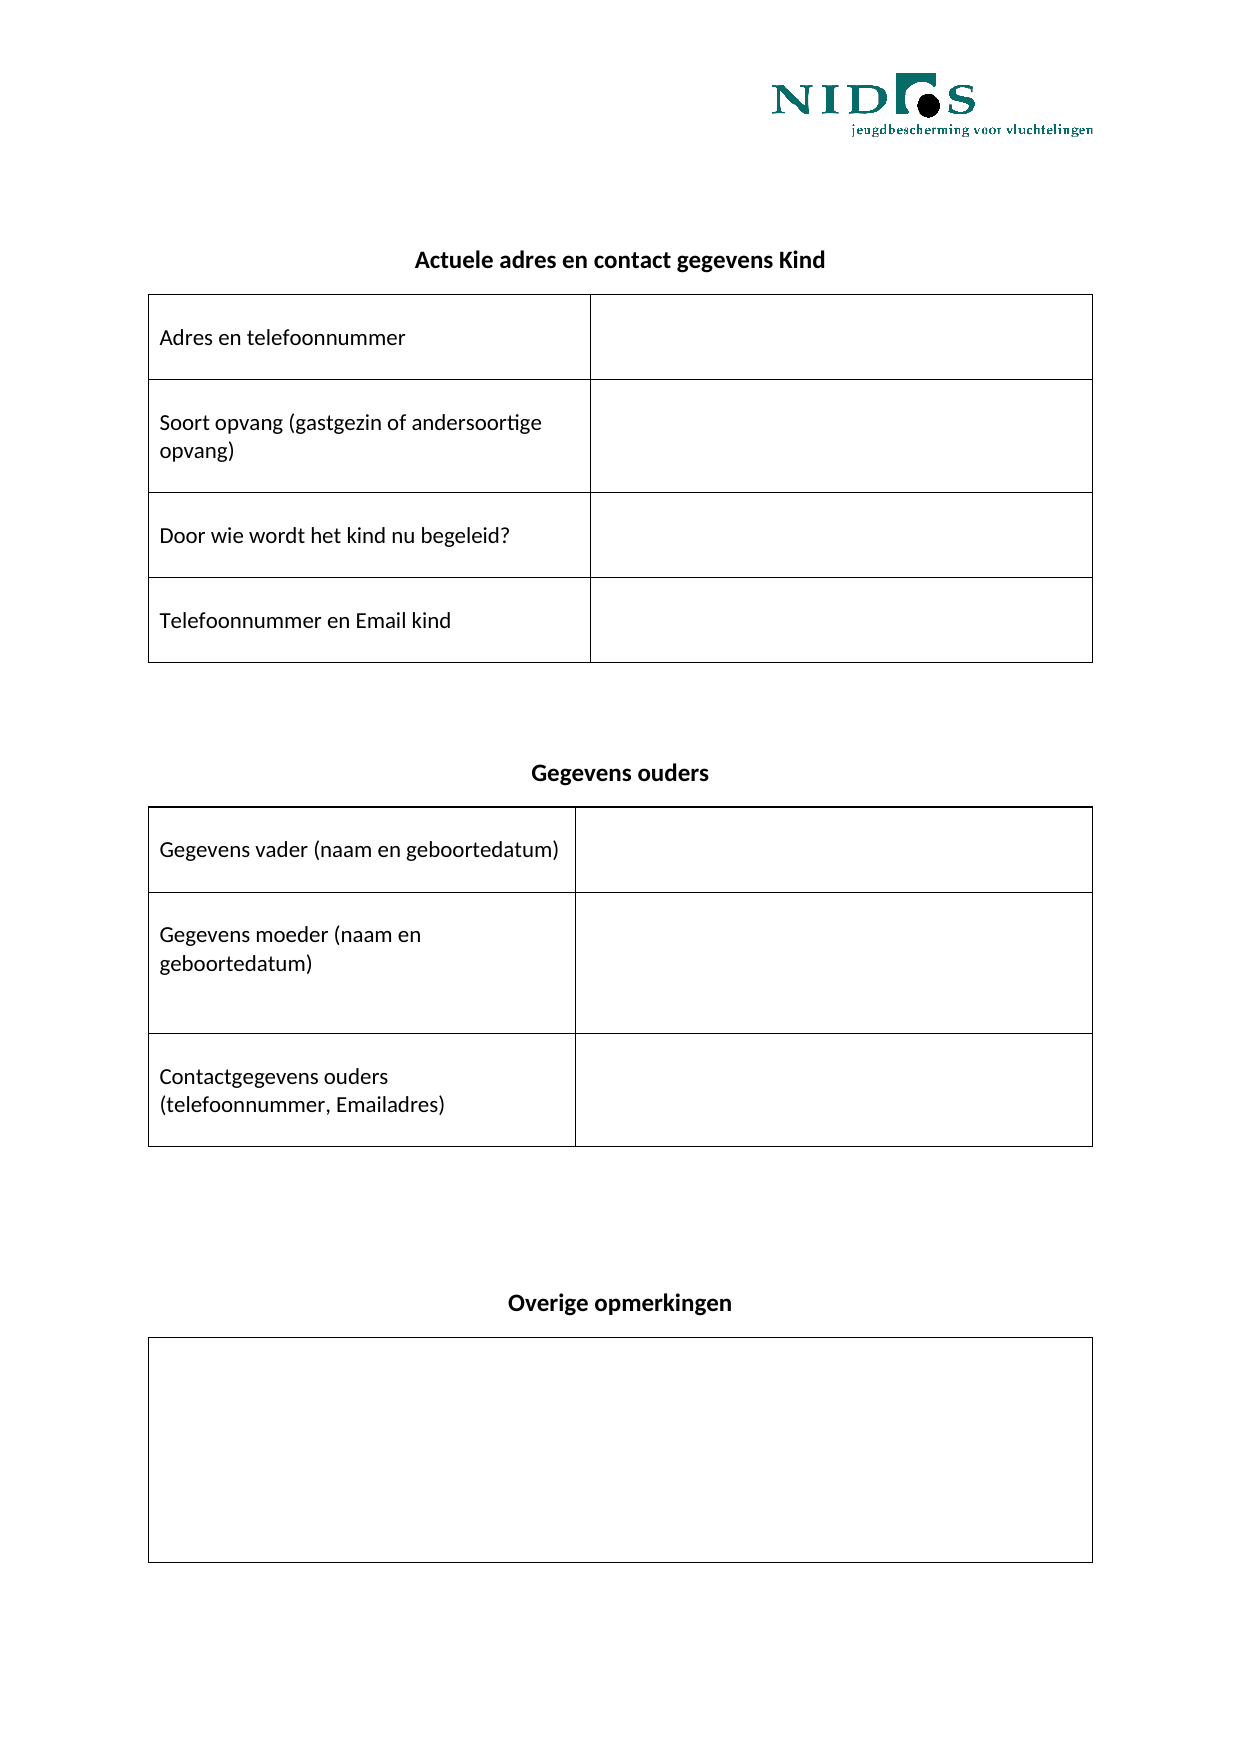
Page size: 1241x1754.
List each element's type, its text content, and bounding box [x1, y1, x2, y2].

table_cell [576, 1034, 1092, 1146]
table_cell Telefoonnummer en Email kind [149, 578, 590, 662]
table_cell Door wie wordt het kind nu begeleid? [149, 493, 590, 577]
table_header [576, 808, 1092, 892]
picture [772, 73, 1093, 137]
text Actuele adres en contact gegevens Kind [148, 244, 1093, 274]
table_cell Soort opvang (gastgezin of andersoortige opvang) [149, 380, 590, 492]
table_cell [591, 380, 1092, 492]
table_cell [591, 578, 1092, 662]
table_cell Contactgegevens ouders (telefoonnummer, Emailadres) [149, 1034, 575, 1146]
table_cell [576, 893, 1092, 1033]
table_cell Gegevens moeder (naam en geboortedatum) [149, 893, 575, 1033]
table_cell [591, 493, 1092, 577]
table_header Adres en telefoonnummer [149, 295, 590, 379]
text Gegevens ouders [148, 757, 1093, 787]
table_header [591, 295, 1092, 379]
table_header Gegevens vader (naam en geboortedatum) [149, 808, 575, 892]
table_header [149, 1338, 1092, 1562]
text Overige opmerkingen [148, 1287, 1093, 1318]
